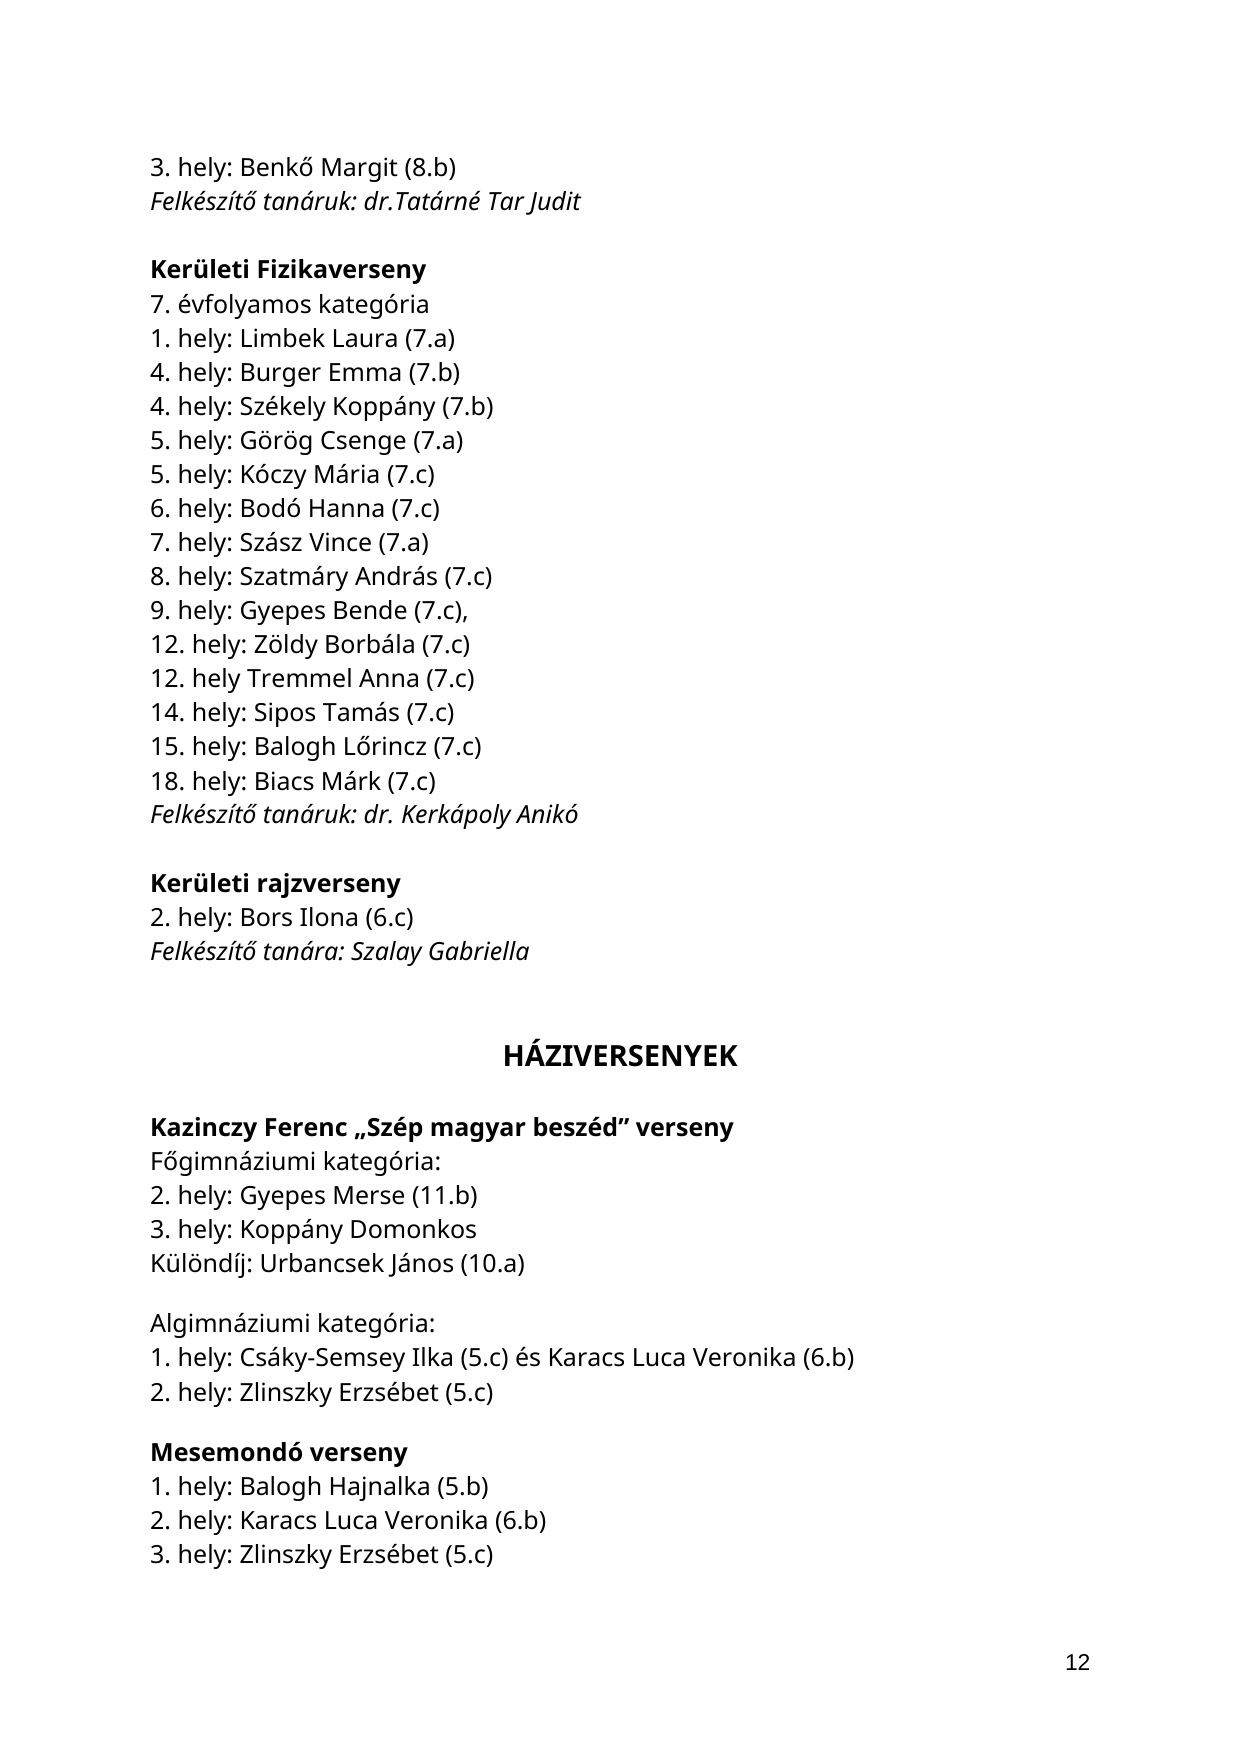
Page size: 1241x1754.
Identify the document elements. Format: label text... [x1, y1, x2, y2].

text Főgimnáziumi kategória: [150, 1143, 1090, 1177]
text 1. hely: Limbek Laura (7.a) [150, 320, 1090, 354]
text 1. hely: Csáky-Semsey Ilka (5.c) és Karacs Luca Veronika (6.b) [150, 1340, 1090, 1374]
text 12. hely: Zöldy Borbála (7.c) [150, 627, 1090, 661]
text 14. hely: Sipos Tamás (7.c) [150, 695, 1090, 729]
text 15. hely: Balogh Lőrincz (7.c) [150, 729, 1090, 763]
text HÁZIVERSENYEK [150, 1036, 1090, 1075]
text 7. hely: Szász Vince (7.a) [150, 525, 1090, 559]
text 6. hely: Bodó Hanna (7.c) [150, 491, 1090, 525]
text Felkészítő tanáruk: dr. Kerkápoly Anikó [150, 797, 1090, 831]
text 1. hely: Balogh Hajnalka (5.b) [150, 1469, 1090, 1503]
text 7. évfolyamos kategória [150, 286, 1090, 320]
text 3. hely: Benkő Margit (8.b) [150, 150, 1090, 184]
text 5. hely: Kóczy Mária (7.c) [150, 457, 1090, 491]
text 4. hely: Burger Emma (7.b) [150, 354, 1090, 388]
text 2. hely: Zlinszky Erzsébet (5.c) [150, 1374, 1090, 1408]
text Felkészítő tanára: Szalay Gabriella [150, 933, 1090, 967]
text 18. hely: Biacs Márk (7.c) [150, 763, 1090, 797]
text Kerületi Fizikaverseny [150, 252, 1090, 286]
text Mesemondó verseny [150, 1434, 1090, 1469]
text 4. hely: Székely Koppány (7.b) [150, 388, 1090, 422]
text 3. hely: Koppány Domonkos [150, 1212, 1090, 1246]
text 2. hely: Bors Ilona (6.c) [150, 899, 1090, 933]
text 9. hely: Gyepes Bende (7.c), [150, 593, 1090, 627]
text 2. hely: Karacs Luca Veronika (6.b) [150, 1503, 1090, 1537]
text Algimnáziumi kategória: [150, 1306, 1090, 1340]
text 5. hely: Görög Csenge (7.a) [150, 422, 1090, 457]
text 8. hely: Szatmáry András (7.c) [150, 559, 1090, 593]
text Felkészítő tanáruk: dr.Tatárné Tar Judit [150, 184, 1090, 218]
text Különdíj: Urbancsek János (10.a) [150, 1246, 1090, 1280]
text 12. hely Tremmel Anna (7.c) [150, 661, 1090, 695]
text Kazinczy Ferenc „Szép magyar beszéd” verseny [150, 1109, 1090, 1143]
text Kerületi rajzverseny [150, 865, 1090, 899]
text 2. hely: Gyepes Merse (11.b) [150, 1177, 1090, 1212]
text 3. hely: Zlinszky Erzsébet (5.c) [150, 1537, 1090, 1571]
